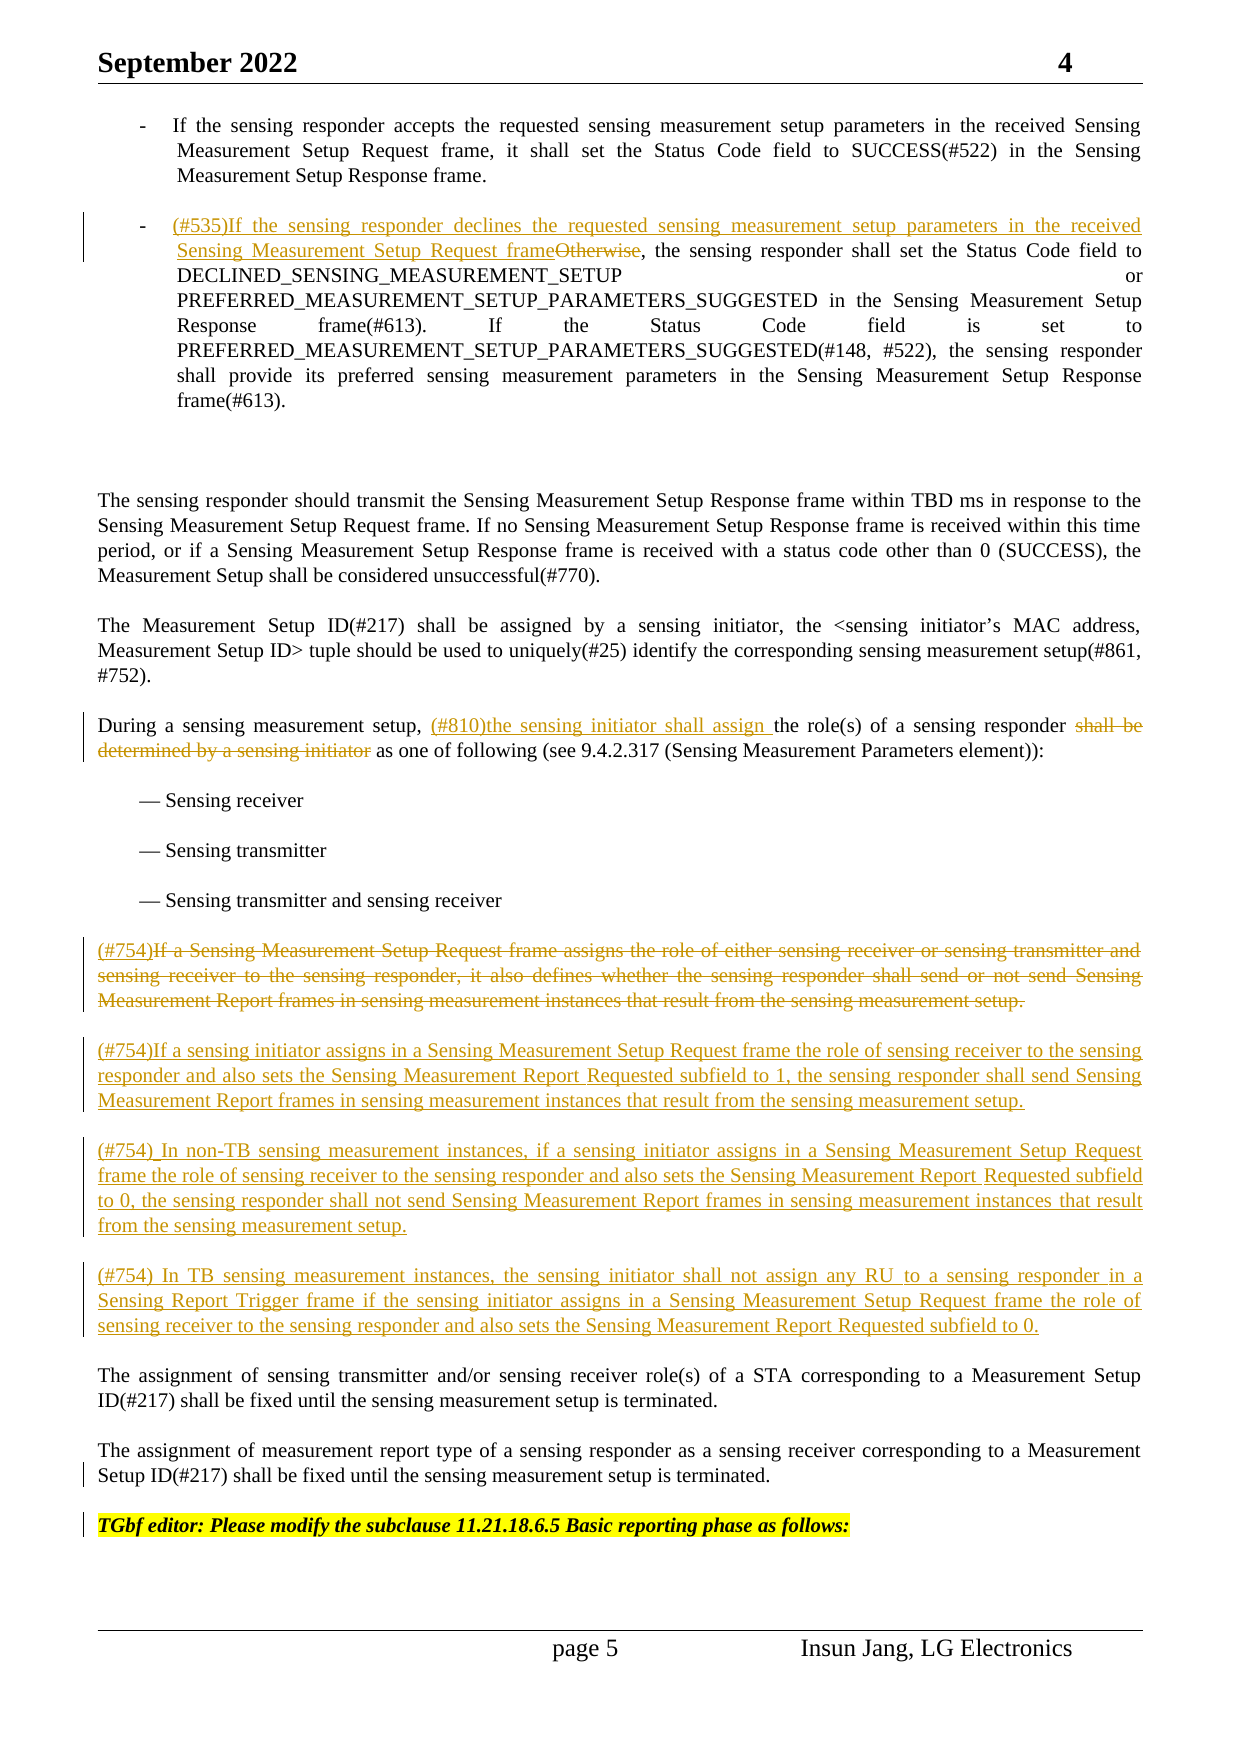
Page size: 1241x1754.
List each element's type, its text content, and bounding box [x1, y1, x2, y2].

text The assignment of sensing transmitter and/or sensing receiver role(s) of a STA corresponding to a Measurement Setup ID(#217) shall be fixed until the sensing measurement setup is terminated. [97, 1362, 1143, 1412]
text TGbf editor: Please modify the subclause 11.21.18.6.5 Basic reporting phase as follows: [97, 1512, 1143, 1537]
text — Sensing transmitter [139, 837, 1143, 862]
text The Measurement Setup ID(#217) shall be assigned by a sensing initiator, the <sensing initiator’s MAC address, Measurement Setup ID> tuple should be used to uniquely(#25) identify the corresponding sensing measurement setup(#861, #752). [97, 612, 1143, 687]
text — Sensing transmitter and sensing receiver [139, 887, 1143, 912]
list If the sensing responder accepts the requested sensing measurement setup parameters in the received Sensing Measurement Setup Request frame, it shall set the Status Code field to SUCCESS(#522) in the Sensing Measurement Setup Response frame. [139, 112, 1143, 187]
list , the sensing responder shall set the Status Code field to DECLINED_SENSING_MEASUREMENT_SETUP or PREFERRED_MEASUREMENT_SETUP_PARAMETERS_SUGGESTED in the Sensing Measurement Setup Response frame(#613). If the Status Code field is set to PREFERRED_MEASUREMENT_SETUP_PARAMETERS_SUGGESTED(#148, #522), the sensing responder shall provide its preferred sensing measurement parameters in the Sensing Measurement Setup Response frame(#613). [139, 212, 1143, 412]
text The sensing responder should transmit the Sensing Measurement Setup Response frame within TBD ms in response to the Sensing Measurement Setup Request frame. If no Sensing Measurement Setup Response frame is received within this time period, or if a Sensing Measurement Setup Response frame is received with a status code other than 0 (SUCCESS), the Measurement Setup shall be considered unsuccessful(#770). [97, 487, 1143, 587]
text — Sensing receiver [139, 787, 1143, 812]
text The assignment of measurement report type of a sensing responder as a sensing receiver corresponding to a Measurement Setup ID(#217) shall be fixed until the sensing measurement setup is terminated. [97, 1437, 1143, 1487]
text During a sensing measurement setup, the role(s) of a sensing responder as one of following (see 9.4.2.317 (Sensing Measurement Parameters element)): [97, 712, 1143, 762]
